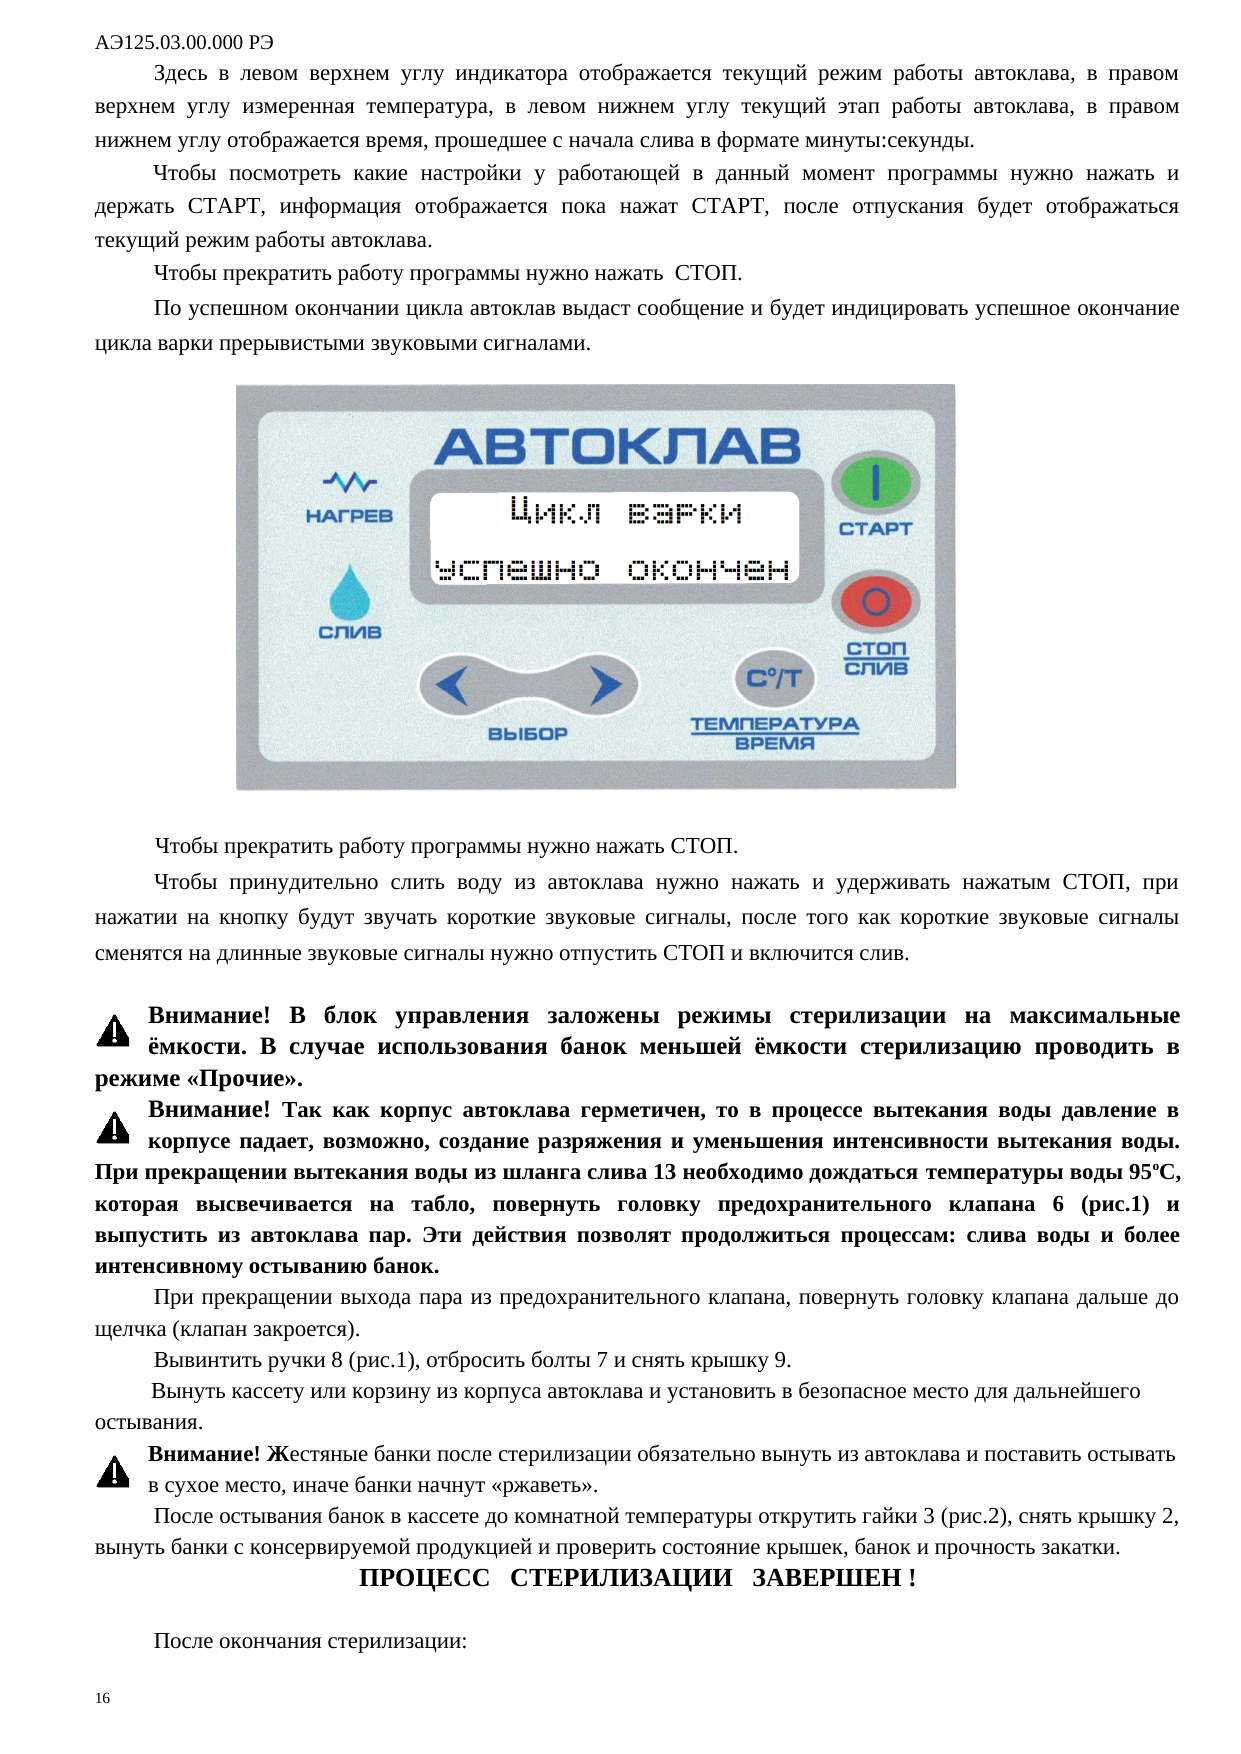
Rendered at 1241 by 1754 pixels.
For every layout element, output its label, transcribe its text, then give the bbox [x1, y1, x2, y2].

text При прекращении выхода пара из предохранительного клапана, повернуть головку клапана дальше до щелчка (клапан закроется). [94, 1280, 1181, 1342]
text Здесь в левом верхнем углу индикатора отображается текущий режим работы автоклава, в правом верхнем углу измеренная температура, в левом нижнем углу текущий этап работы автоклава, в правом нижнем углу отображается время, прошедшее с начала слива в формате минуты:секунды. [94, 54, 1181, 154]
list После остывания банок в кассете до комнатной температуры открутить гайки 3 (рис.2), снять крышку 2, вынуть банки с консервируемой продукцией и проверить состояние крышек, банок и прочность закатки. [94, 1498, 1181, 1561]
text Вынуть кассету или корзину из корпуса автоклава и установить в безопасное место для дальнейшего остывания. [94, 1373, 1181, 1436]
text Внимание! Жестяные банки после стерилизации обязательно вынуть из автоклава и поставить остывать в сухое место, иначе банки начнут «ржаветь». [94, 1436, 1181, 1498]
text Внимание! Так как корпус автоклава герметичен, то в процессе вытекания воды давление в корпусе падает, возможно, создание разряжения и уменьшения интенсивности вытекания воды. При прекращении вытекания воды из шланга слива 13 необходимо дождаться температуры воды 95оС, которая высвечивается на табло, повернуть головку предохранительного клапана 6 (рис.1) и выпустить из автоклава пар. Эти действия позволят продолжиться процессам: слива воды и более интенсивному остыванию банок. [94, 1092, 1181, 1280]
text После окончания стерилизации: [94, 1623, 1181, 1655]
text Чтобы принудительно слить воду из автоклава нужно нажать и удерживать нажатым СТОП, при нажатии на кнопку будут звучать короткие звуковые сигналы, после того как короткие звуковые сигналы сменятся на длинные звуковые сигналы нужно отпустить СТОП и включится слив. [94, 861, 1181, 967]
text ПРОЦЕСС СТЕРИЛИЗАЦИИ ЗАВЕРШЕН ! [94, 1561, 1181, 1592]
text По успешном окончании цикла автоклав выдаст сообщение и будет индицировать успешное окончание цикла варки прерывистыми звуковыми сигналами. [94, 287, 1181, 358]
text Чтобы прекратить работу программы нужно нажать СТОП. [94, 254, 1181, 287]
picture [94, 1107, 129, 1142]
text Чтобы посмотреть какие настройки у работающей в данный момент программы нужно нажать и держать СТАРТ, информация отображается пока нажат СТАРТ, после отпускания будет отображаться текущий режим работы автоклава. [94, 154, 1181, 254]
text Внимание! В блок управления заложены режимы стерилизации на максимальные ёмкости. В случае использования банок меньшей ёмкости стерилизацию проводить в режиме «Прочие». [94, 998, 1181, 1092]
text Чтобы прекратить работу программы нужно нажать СТОП. [155, 826, 1181, 861]
picture [236, 384, 957, 791]
picture [94, 1010, 129, 1045]
list Вывинтить ручки 8 (рис.1), отбросить болты 7 и снять крышку 9. [94, 1342, 1181, 1373]
picture [94, 1451, 129, 1486]
